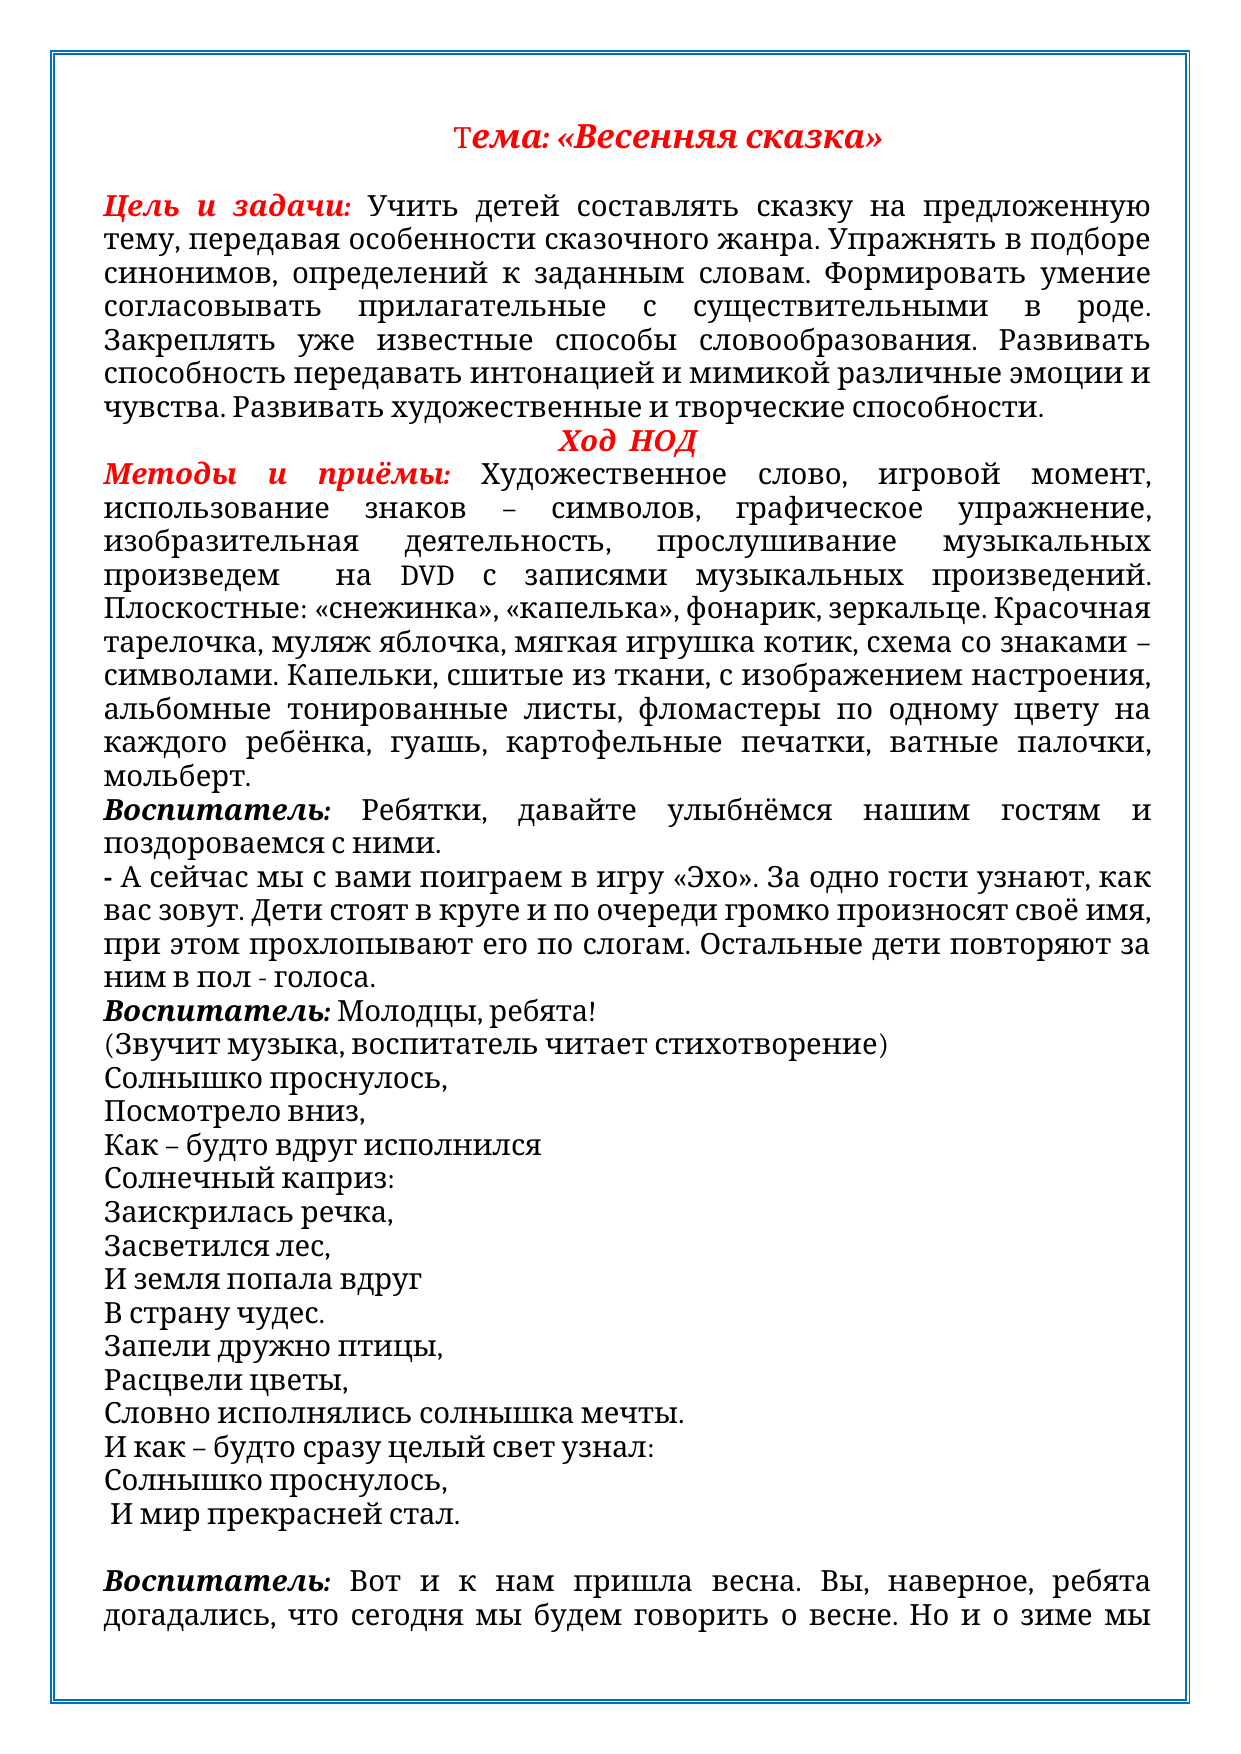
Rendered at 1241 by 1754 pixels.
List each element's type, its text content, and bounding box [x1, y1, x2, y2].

text (Звучит музыка, воспитатель читает стихотворение) [103, 1028, 1152, 1062]
text Методы и приёмы: Художественное слово, игровой момент, использование знаков – символов, графическое упражнение, изобразительная деятельность, прослушивание музыкальных произведем на DVD с записями музыкальных произведений. Плоскостные: «снежинка», «капелька», фонарик, зеркальце. Красочная тарелочка, муляж яблочка, мягкая игрушка котик, схема со знаками – символами. Капельки, сшитые из ткани, с изображением настроения, альбомные тонированные листы, фломастеры по одному цвету на каждого ребёнка, гуашь, картофельные печатки, ватные палочки, мольберт. [103, 458, 1152, 794]
text Солнышко проснулось, [103, 1464, 1152, 1498]
text Засветился лес, [103, 1230, 1152, 1263]
text Расцвели цветы, [103, 1364, 1152, 1397]
text И мир прекрасней стал. [103, 1498, 1152, 1532]
text Солнечный каприз: [103, 1163, 1152, 1196]
text И как – будто сразу целый свет узнал: [103, 1431, 1152, 1464]
text Солнышко проснулось, [103, 1062, 1152, 1096]
text И земля попала вдруг [103, 1263, 1152, 1297]
text - А сейчас мы с вами поиграем в игру «Эхо». За одно гости узнают, как вас зовут. Дети стоят в круге и по очереди громко произносят своё имя, при этом прохлопывают его по слогам. Остальные дети повторяют за ним в пол - голоса. [103, 861, 1152, 995]
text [103, 1565, 1152, 1632]
text Словно исполнялись солнышка мечты. [103, 1397, 1152, 1431]
text Посмотрело вниз, [103, 1096, 1152, 1129]
text Запели дружно птицы, [103, 1330, 1152, 1364]
text Цель и задачи: Учить детей составлять сказку на предложенную тему, передавая особенности сказочного жанра. Упражнять в подборе синонимов, определений к заданным словам. Формировать умение согласовывать прилагательные с существительными в роде. Закреплять уже известные способы словообразования. Развивать способность передавать интонацией и мимикой различные эмоции и чувства. Развивать художественные и творческие способности. [103, 190, 1152, 425]
text Воспитатель: Молодцы, ребята! [103, 995, 1152, 1028]
text Ход НОД [103, 425, 1152, 458]
text Заискрилась речка, [103, 1196, 1152, 1230]
text Как – будто вдруг исполнился [103, 1129, 1152, 1163]
text Тема: «Весенняя сказка» [177, 118, 1152, 156]
text Воспитатель: Ребятки, давайте улыбнёмся нашим гостям и поздороваемся с ними. [103, 794, 1152, 861]
text В страну чудес. [103, 1297, 1152, 1330]
